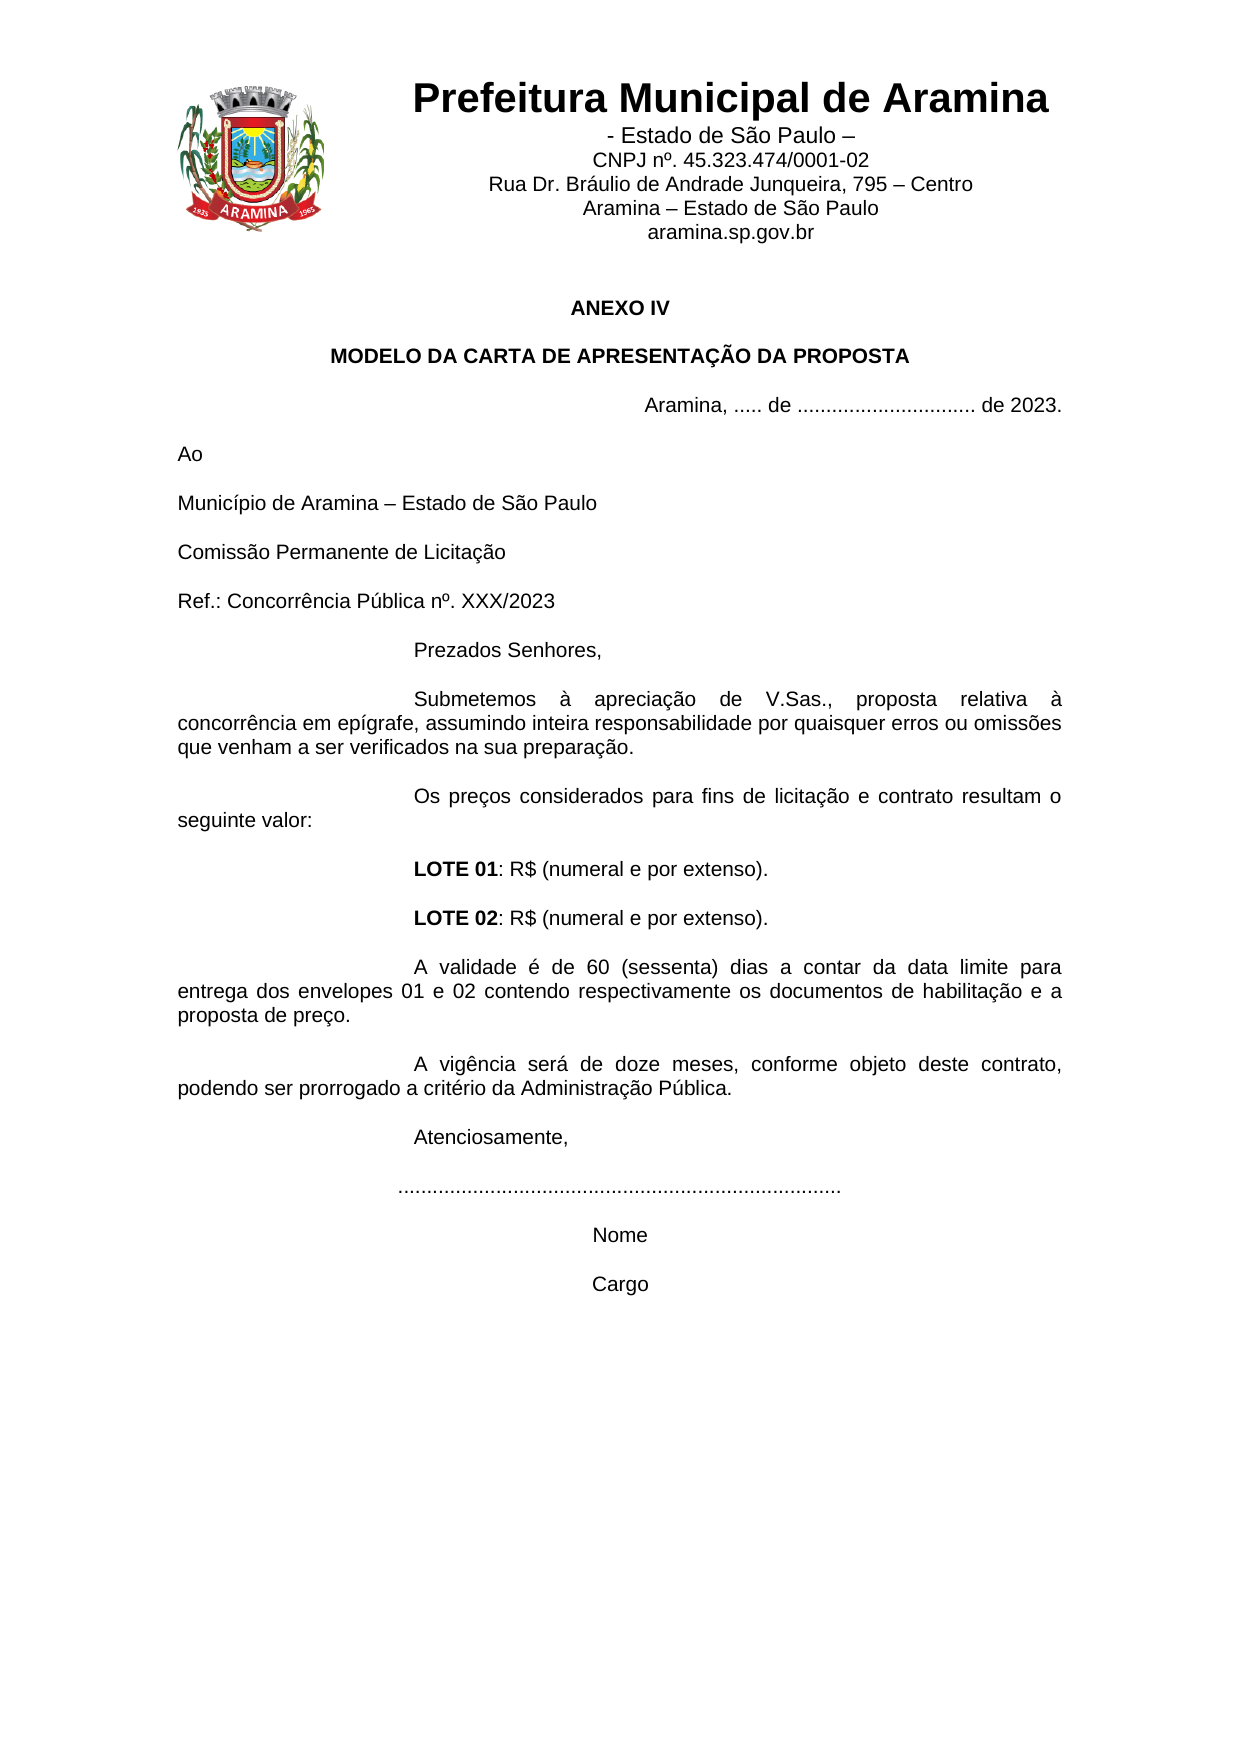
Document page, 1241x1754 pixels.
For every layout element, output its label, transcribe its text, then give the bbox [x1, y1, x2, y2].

text Aramina, ..... de ............................... de 2023. [177, 393, 1063, 417]
picture [177, 86, 324, 232]
text Atenciosamente, [177, 1124, 1063, 1148]
text A validade é de 60 (sessenta) dias a contar da data limite para entrega dos envelopes 01 e 02 contendo respectivamente os documentos de habilitação e a proposta de preço. [177, 955, 1063, 1027]
text ANEXO IV [177, 295, 1063, 319]
text Submetemos à apreciação de V.Sas., proposta relativa à concorrência em epígrafe, assumindo inteira responsabilidade por quaisquer erros ou omissões que venham a ser verificados na sua preparação. [177, 687, 1063, 759]
text Cargo [177, 1271, 1063, 1295]
text LOTE 02: R$ (numeral e por extenso). [177, 906, 1063, 930]
text MODELO DA CARTA DE APRESENTAÇÃO DA PROPOSTA [177, 344, 1063, 368]
text Ao [177, 442, 1063, 466]
text Município de Aramina – Estado de São Paulo [177, 491, 1063, 515]
text Nome [177, 1222, 1063, 1246]
text A vigência será de doze meses, conforme objeto deste contrato, podendo ser prorrogado a critério da Administração Pública. [177, 1052, 1063, 1099]
text Os preços considerados para fins de licitação e contrato resultam o seguinte valor: [177, 784, 1063, 832]
text LOTE 01: R$ (numeral e por extenso). [177, 857, 1063, 881]
text Comissão Permanente de Licitação [177, 540, 1063, 564]
text ............................................................................. [177, 1173, 1063, 1197]
text Ref.: Concorrência Pública nº. XXX/2023 [177, 589, 1063, 613]
text Prezados Senhores, [177, 638, 1063, 662]
